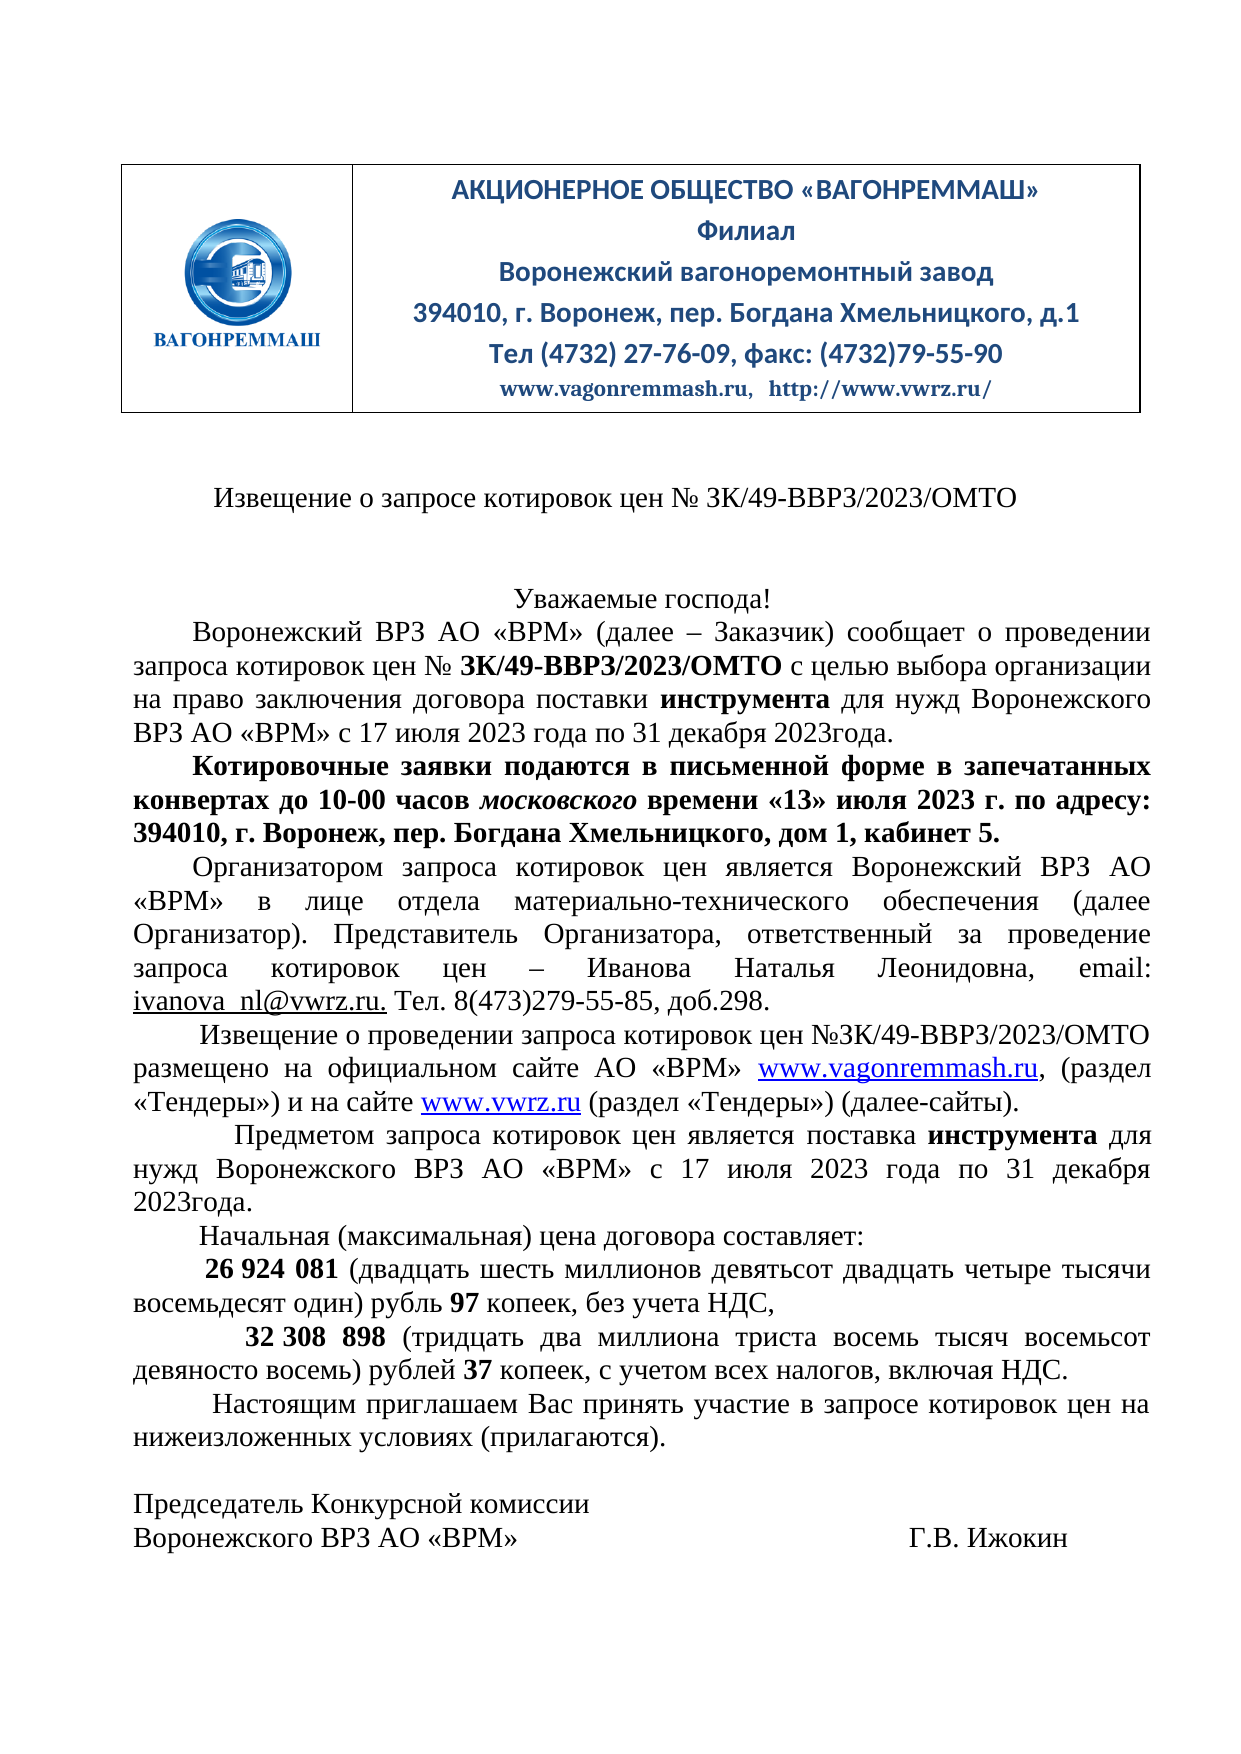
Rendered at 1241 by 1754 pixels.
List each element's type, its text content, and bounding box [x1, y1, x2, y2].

list Председатель Конкурсной комиссии [133, 1486, 1152, 1520]
list Организатором запроса котировок цен является Воронежский ВРЗ АО «ВРМ» в лице отдела материально-технического обеспечения (далее Организатор). Представитель Организатора, ответственный за проведение запроса котировок цен – Иванова Наталья Леонидовна, email: ivanova_nl@vwrz.ru. Тел. 8(473)279-55-85, доб.298. [133, 849, 1152, 1017]
list Котировочные заявки подаются в письменной форме в запечатанных конвертах до 10-00 часов московского времени «13» июля 2023 г. по адресу: 394010, г. Воронеж, пер. Богдана Хмельницкого, дом 1, кабинет 5. [133, 748, 1152, 849]
table_header АКЦИОНЕРНОЕ ОБЩЕСТВО «ВАГОНРЕММАШ» Филиал Воронежский вагоноремонтный завод 394010, г. Воронеж, пер. Богдана Хмельницкого, д.1 Тел (4732) 27-76-09, факс: (4732)79-55-90 www.vagonremmash.ru, http://www.vwrz.ru/ [353, 165, 1139, 412]
list Воронежского ВРЗ АО «ВРМ» Г.В. Ижокин [133, 1520, 1152, 1553]
table_header [122, 165, 352, 412]
text Предметом запроса котировок цен является поставка инструмента для нужд Воронежского ВРЗ АО «ВРМ» с 17 июля 2023 года по 31 декабря 2023года. [133, 1117, 1152, 1218]
text 26 924 081 (двадцать шесть миллионов девятьсот двадцать четыре тысячи восемьдесят один) рубль 97 копеек, без учета НДС, [133, 1252, 1152, 1319]
text Извещение о запросе котировок цен № ЗК/49-ВВРЗ/2023/ОМТО [133, 480, 1152, 514]
text Воронежский ВРЗ АО «ВРМ» (далее – Заказчик) сообщает о проведении запроса котировок цен № ЗК/49-ВВРЗ/2023/ОМТО с целью выбора организации на право заключения договора поставки инструмента для нужд Воронежского ВРЗ АО «ВРМ» с 17 июля 2023 года по 31 декабря 2023года. [133, 614, 1152, 748]
text 32 308 898 (тридцать два миллиона триста восемь тысяч восемьсот девяносто восемь) рублей 37 копеек, с учетом всех налогов, включая НДС. [133, 1319, 1152, 1386]
text Настоящим приглашаем Вас принять участие в запросе котировок цен на нижеизложенных условиях (прилагаются). [133, 1386, 1152, 1453]
text Начальная (максимальная) цена договора составляет: [133, 1218, 1152, 1252]
text Уважаемые господа! [133, 581, 1152, 614]
text Извещение о проведении запроса котировок цен №ЗК/49-ВВРЗ/2023/ОМТО размещено на официальном сайте АО «ВРМ» www.vagonremmash.ru, (раздел «Тендеры») и на сайте www.vwrz.ru (раздел «Тендеры») (далее-сайты). [133, 1017, 1152, 1117]
picture [153, 219, 321, 352]
